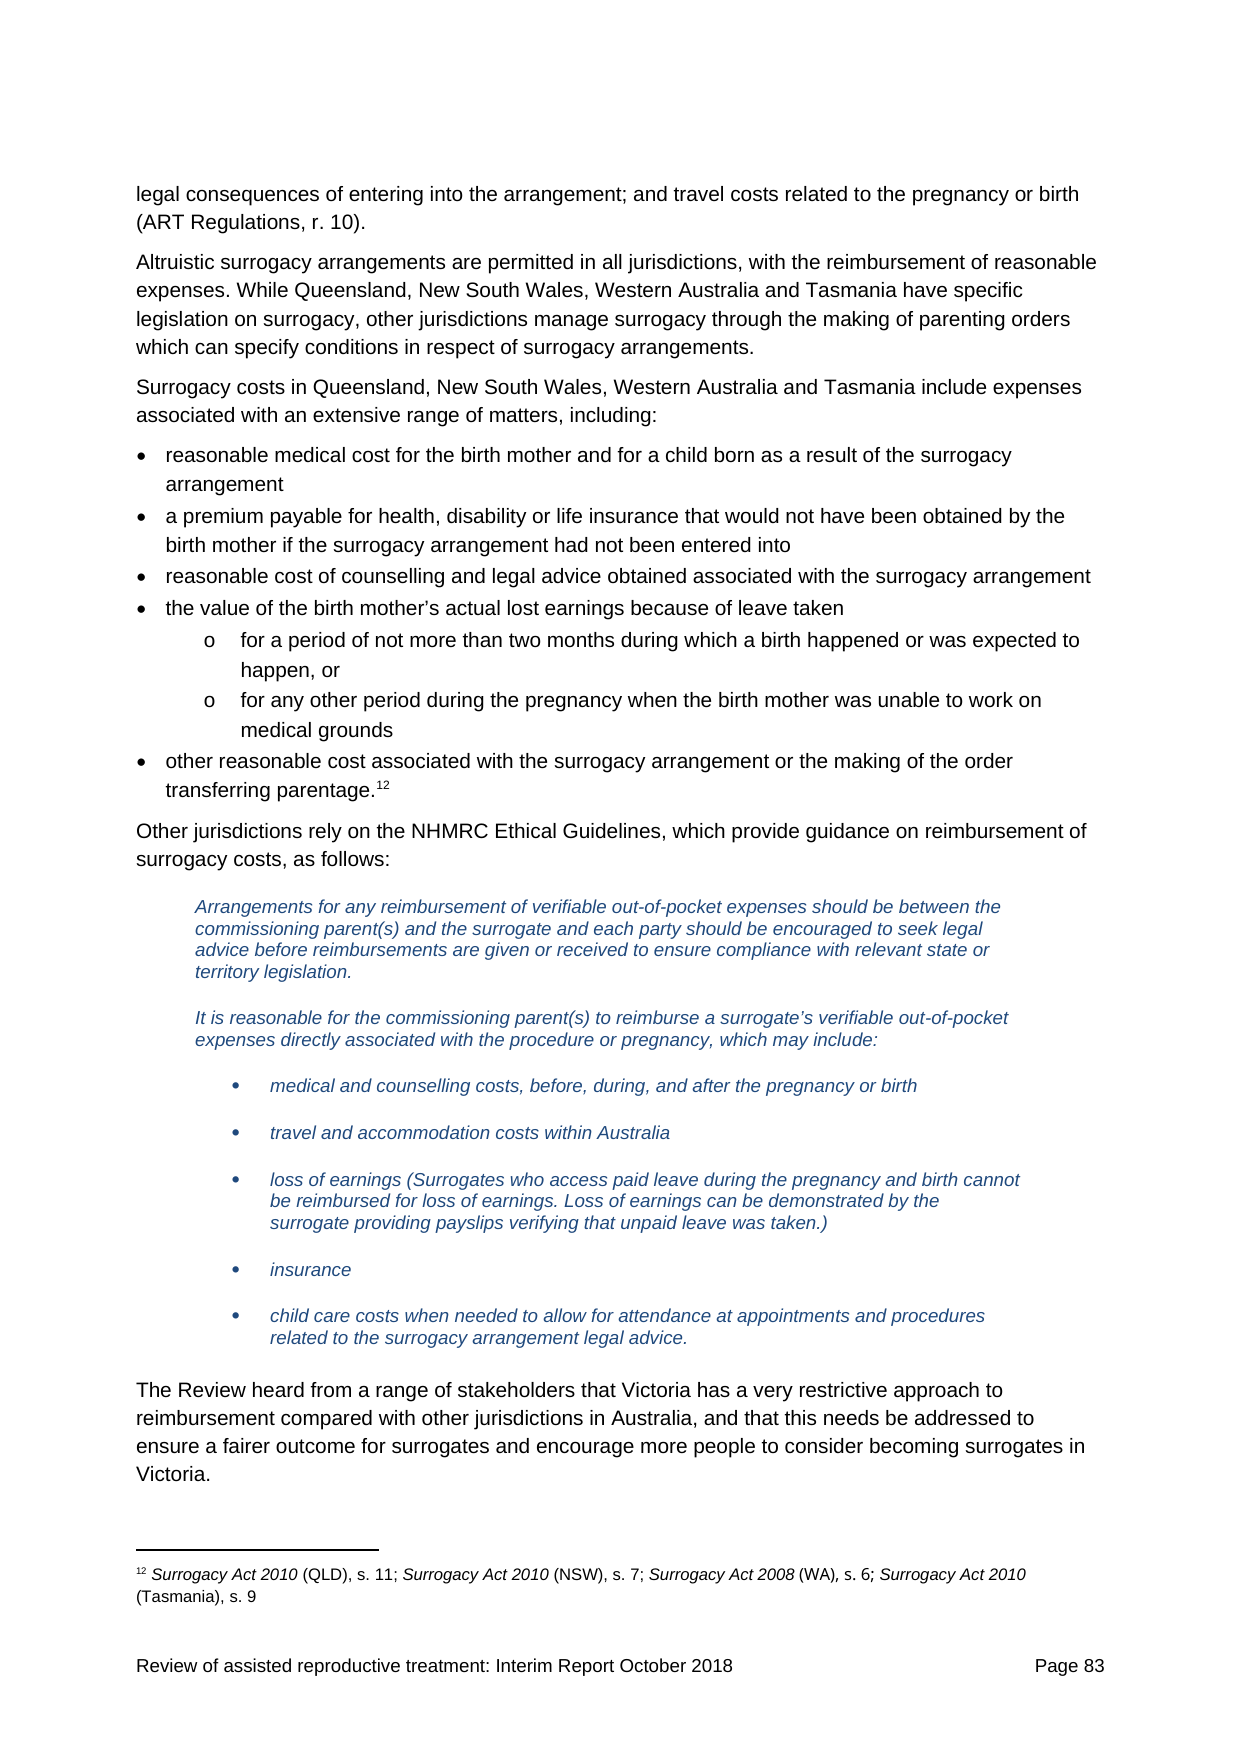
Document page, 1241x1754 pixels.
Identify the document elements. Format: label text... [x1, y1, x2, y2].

text reasonable medical cost for the birth mother and for a child born as a result of the surrogacy arrangement [136, 440, 1104, 496]
text reasonable cost of counselling and legal advice obtained associated with the surrogacy arrangement [136, 561, 1104, 589]
list loss of earnings (Surrogates who access paid leave during the pregnancy and birth cannot be reimbursed for loss of earnings. Loss of earnings can be demonstrated by the surrogate providing payslips verifying that unpaid leave was taken.) [232, 1169, 1022, 1233]
text The Review heard from a range of stakeholders that Victoria has a very restrictive approach to reimbursement compared with other jurisdictions in Australia, and that this needs be addressed to ensure a fairer outcome for surrogates and encourage more people to consider becoming surrogates in Victoria. [136, 1373, 1104, 1486]
text other reasonable cost associated with the surrogacy arrangement or the making of the order transferring parentage. [136, 746, 1104, 802]
list travel and accommodation costs within Australia [232, 1122, 1022, 1144]
text Altruistic surrogacy arrangements are permitted in all jurisdictions, with the reimbursement of reasonable expenses. While Queensland, New South Wales, Western Australia and Tasmania have specific legislation on surrogacy, other jurisdictions manage surrogacy through the making of parenting orders which can specify conditions in respect of surrogacy arrangements. [136, 246, 1104, 358]
text for any other period during the pregnancy when the birth mother was unable to work on medical grounds [203, 686, 1104, 742]
text Other jurisdictions rely on the NHMRC Ethical Guidelines, which provide guidance on reimbursement of surrogacy costs, as follows: [136, 815, 1104, 871]
text a premium payable for health, disability or life insurance that would not have been obtained by the birth mother if the surrogacy arrangement had not been entered into [136, 500, 1104, 556]
text Surrogacy costs in Queensland, New South Wales, Western Australia and Tasmania include expenses associated with an extensive range of matters, including: [136, 371, 1104, 427]
text It is reasonable for the commissioning parent(s) to reimburse a surrogate’s verifiable out-of-pocket expenses directly associated with the procedure or pregnancy, which may include: [195, 1007, 1022, 1050]
list insurance [232, 1258, 1022, 1280]
text Arrangements for any reimbursement of verifiable out-of-pocket expenses should be between the commissioning parent(s) and the surrogate and each party should be encouraged to seek legal advice before reimbursements are given or received to ensure compliance with relevant state or territory legislation. [195, 896, 1022, 982]
text for a period of not more than two months during which a birth happened or was expected to happen, or [203, 625, 1104, 681]
text the value of the birth mother’s actual lost earnings because of leave taken [136, 593, 1104, 621]
list medical and counselling costs, before, during, and after the pregnancy or birth [232, 1075, 1022, 1097]
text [136, 177, 1104, 233]
list child care costs when needed to allow for attendance at appointments and procedures related to the surrogacy arrangement legal advice. [232, 1305, 1022, 1348]
